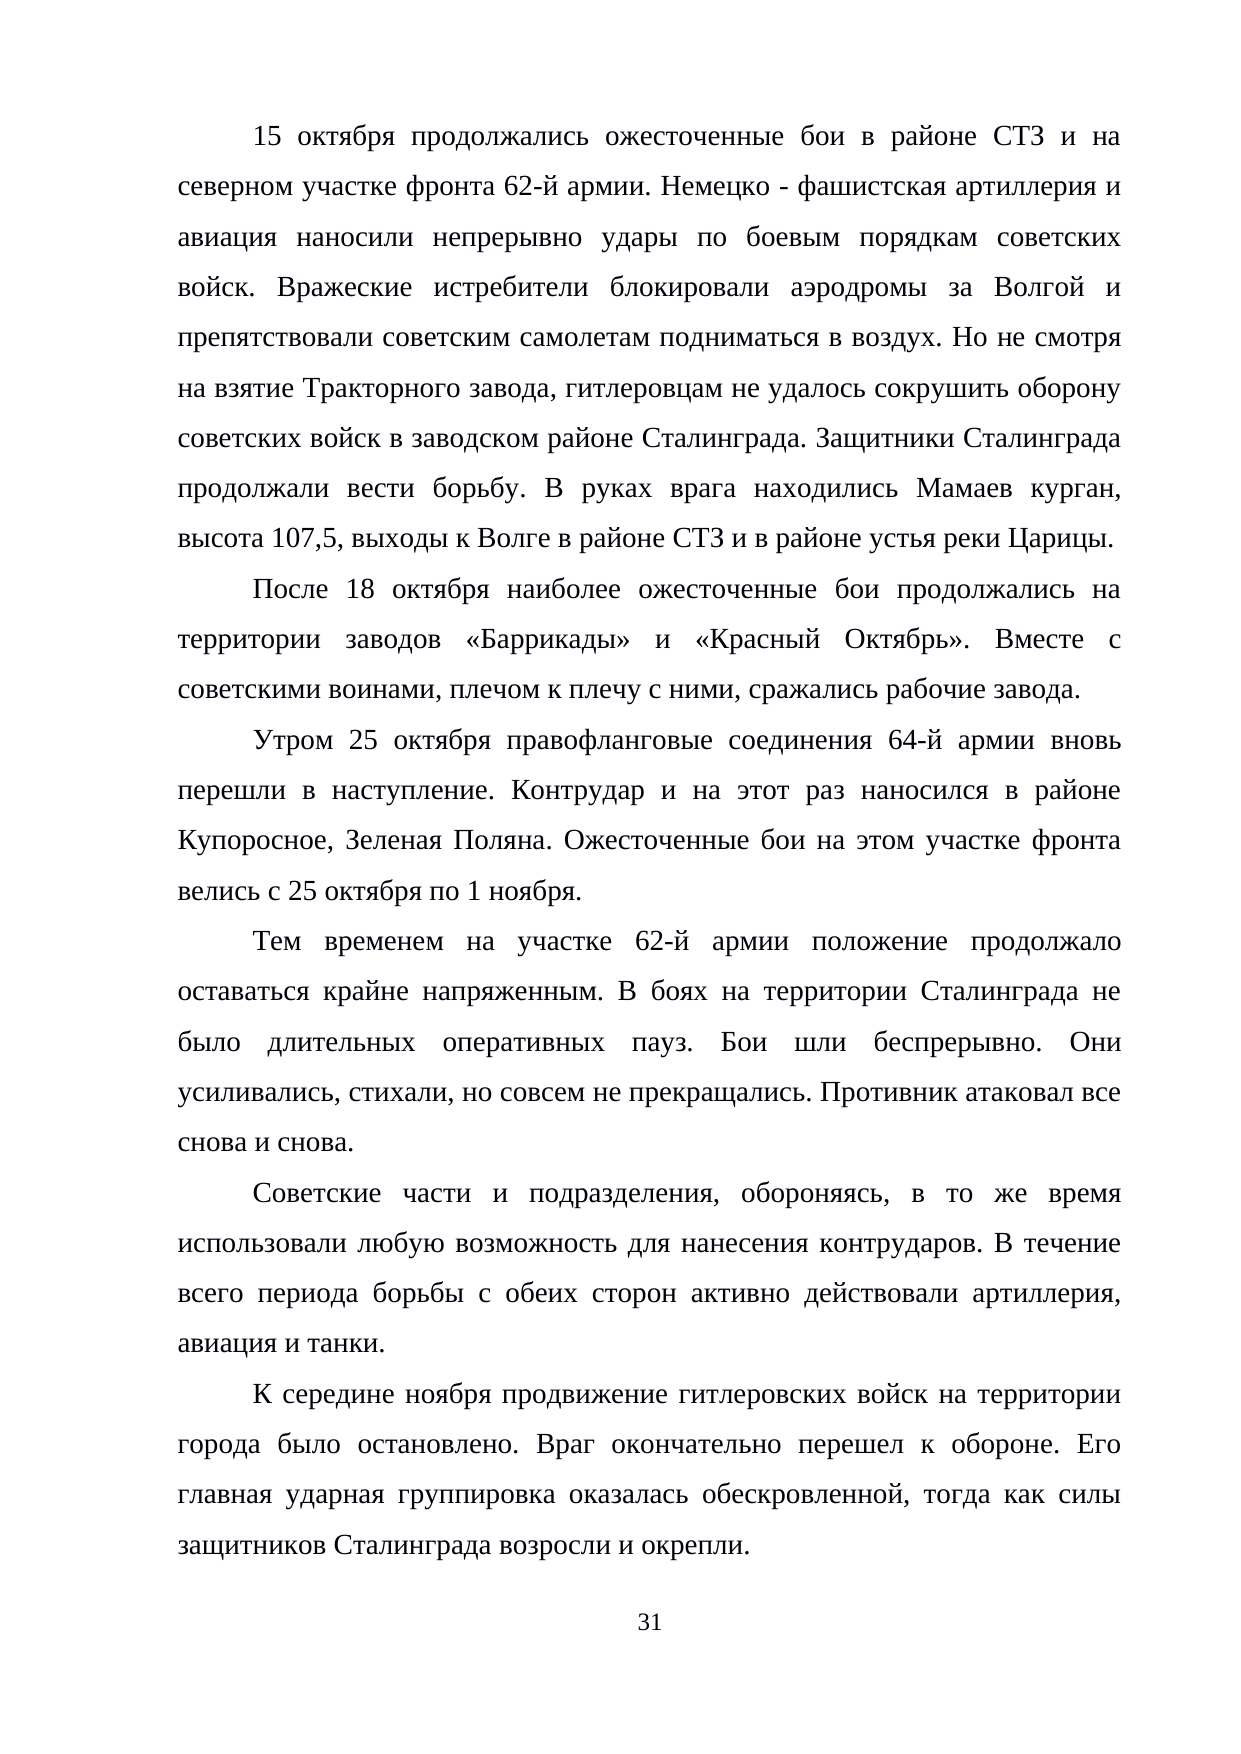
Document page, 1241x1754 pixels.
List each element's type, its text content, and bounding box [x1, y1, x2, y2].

text Утром 25 октября правофланговые соединения 64-й армии вновь перешли в наступление. Контрудар и на этот раз наносился в районе Купоросное, Зеленая Поляна. Ожесточенные бои на этом участке фронта велись с 25 октября по 1 ноября. [177, 722, 1122, 906]
text Тем временем на участке 62-й армии положение продолжало оставаться крайне напряженным. В боях на территории Сталинграда не было длительных оперативных пауз. Бои шли беспрерывно. Они усиливались, стихали, но совсем не прекращались. Противник атаковал все снова и снова. [177, 923, 1122, 1158]
text 15 октября продолжались ожесточенные бои в районе СТЗ и на северном участке фронта 62-й армии. Немецко - фашистская артиллерия и авиация наносили непрерывно удары по боевым порядкам советских войск. Вражеские истребители блокировали аэродромы за Волгой и препятствовали советским самолетам подниматься в воздух. Но не смотря на взятие Тракторного завода, гитлеровцам не удалось сокрушить оборону советских войск в заводском районе Сталинграда. Защитники Сталинграда продолжали вести борьбу. В руках врага находились Мамаев курган, высота 107,5, выходы к Волге в районе СТЗ и в районе устья реки Царицы. [177, 118, 1122, 554]
text К середине ноября продвижение гитлеровских войск на территории города было остановлено. Враг окончательно перешел к обороне. Его главная ударная группировка оказалась обескровленной, тогда как силы защитников Сталинграда возросли и окрепли. [177, 1376, 1122, 1560]
text После 18 октября наиболее ожесточенные бои продолжались на территории заводов «Баррикады» и «Красный Октябрь». Вместе с советскими воинами, плечом к плечу с ними, сражались рабочие завода. [177, 571, 1122, 705]
text Советские части и подразделения, обороняясь, в то же время использовали любую возможность для нанесения контрударов. В течение всего периода борьбы с обеих сторон активно действовали артиллерия, авиация и танки. [177, 1175, 1122, 1359]
